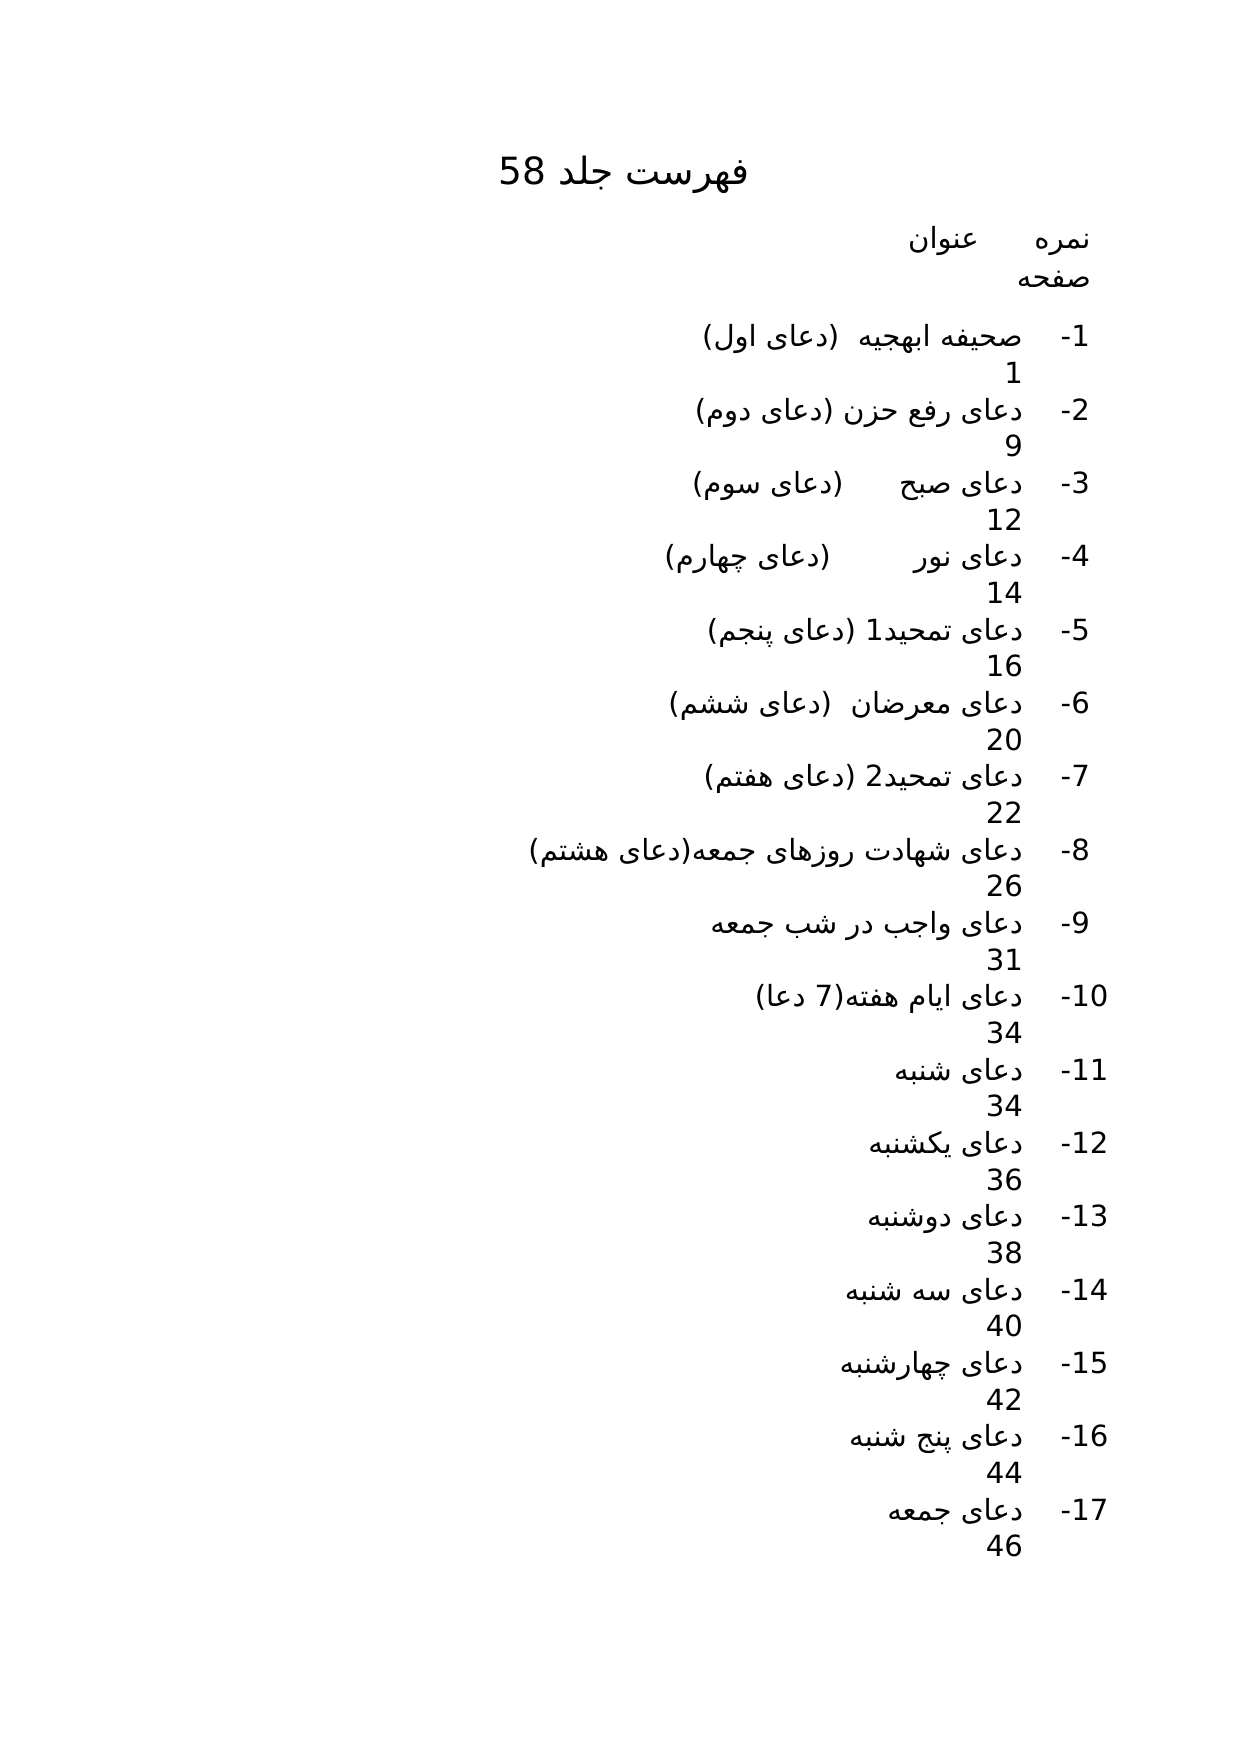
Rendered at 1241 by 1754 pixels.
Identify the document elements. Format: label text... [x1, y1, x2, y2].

list دعای تمحید1 (دعای پنجم) 16 [150, 613, 1061, 684]
list دعای پنج شنبه 44 [150, 1420, 1061, 1490]
list دعای جمعه 46 [150, 1493, 1061, 1564]
list دعای صبح (دعای سوم) 12 [150, 466, 1061, 537]
list صحیفه ابهجیه (دعای اول) 1 [150, 320, 1061, 390]
text فهرست جلد 58 [150, 150, 1090, 194]
list دعای یکشنبه 36 [150, 1126, 1061, 1197]
list دعای نور (دعای چهارم) 14 [150, 540, 1061, 610]
list دعای تمحید2 (دعای هفتم) 22 [150, 760, 1061, 830]
list دعای شنبه 34 [150, 1053, 1061, 1124]
list دعای دوشنبه 38 [150, 1200, 1061, 1270]
list دعای رفع حزن (دعای دوم) 9 [150, 393, 1061, 464]
list دعای شهادت روزهای جمعه(دعای هشتم) 26 [150, 833, 1061, 904]
list دعای ایام هفته(7 دعا) 34 [150, 980, 1061, 1050]
list دعای معرضان (دعای ششم) 20 [150, 686, 1061, 757]
text نمره عنوان صفحه [150, 221, 1090, 294]
list دعای چهارشنبه 42 [150, 1346, 1061, 1417]
list دعای سه شنبه 40 [150, 1273, 1061, 1344]
list دعای واجب در شب جمعه 31 [150, 906, 1061, 977]
